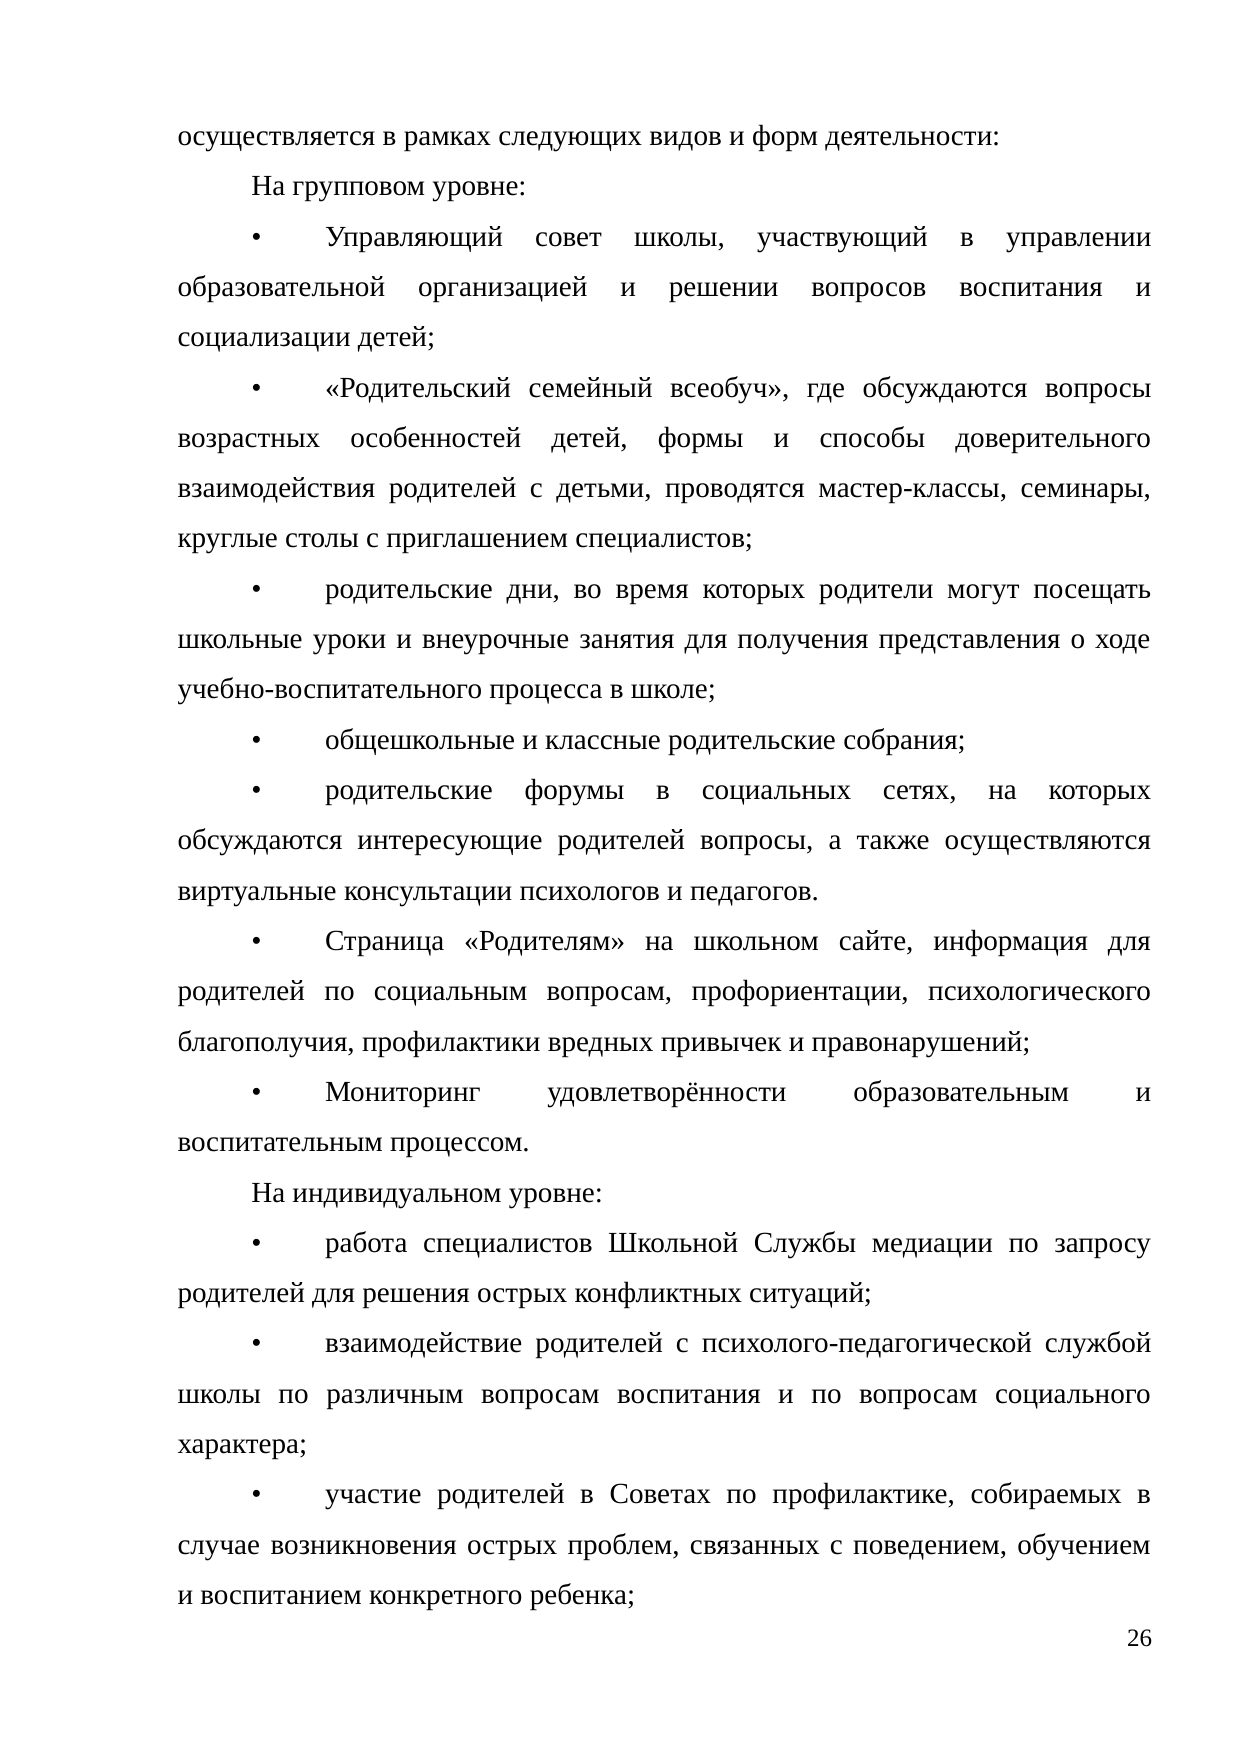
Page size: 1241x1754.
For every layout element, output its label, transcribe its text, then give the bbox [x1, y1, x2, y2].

text • Управляющий совет школы, участвующий в управлении образовательной организацией и решении вопросов воспитания и социализации детей; [177, 219, 1152, 353]
text • работа специалистов Школьной Службы медиации по запросу родителей для решения острых конфликтных ситуаций; [177, 1225, 1152, 1309]
text • родительские дни, во время которых родители могут посещать школьные уроки и внеурочные занятия для получения представления о ходе учебно-воспитательного процесса в школе; [177, 571, 1152, 705]
text • взаимодействие родителей с психолого-педагогической службой школы по различным вопросам воспитания и по вопросам социального характера; [177, 1326, 1152, 1460]
text • общешкольные и классные родительские собрания; [177, 722, 1152, 755]
text • «Родительский семейный всеобуч», где обсуждаются вопросы возрастных особенностей детей, формы и способы доверительного взаимодействия родителей с детьми, проводятся мастер-классы, семинары, круглые столы с приглашением специалистов; [177, 370, 1152, 554]
text • Мониторинг удовлетворённости образовательным и воспитательным процессом. [177, 1074, 1152, 1158]
text • родительские форумы в социальных сетях, на которых обсуждаются интересующие родителей вопросы, а также осуществляются виртуальные консультации психологов и педагогов. [177, 772, 1152, 906]
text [177, 118, 1152, 152]
text • Страница «Родителям» на школьном сайте, информация для родителей по социальным вопросам, профориентации, психологического благополучия, профилактики вредных привычек и правонарушений; [177, 923, 1152, 1057]
text • участие родителей в Советах по профилактике, собираемых в случае возникновения острых проблем, связанных с поведением, обучением и воспитанием конкретного ребенка; [177, 1477, 1152, 1611]
text На индивидуальном уровне: [177, 1175, 1152, 1208]
text На групповом уровне: [177, 168, 1152, 202]
